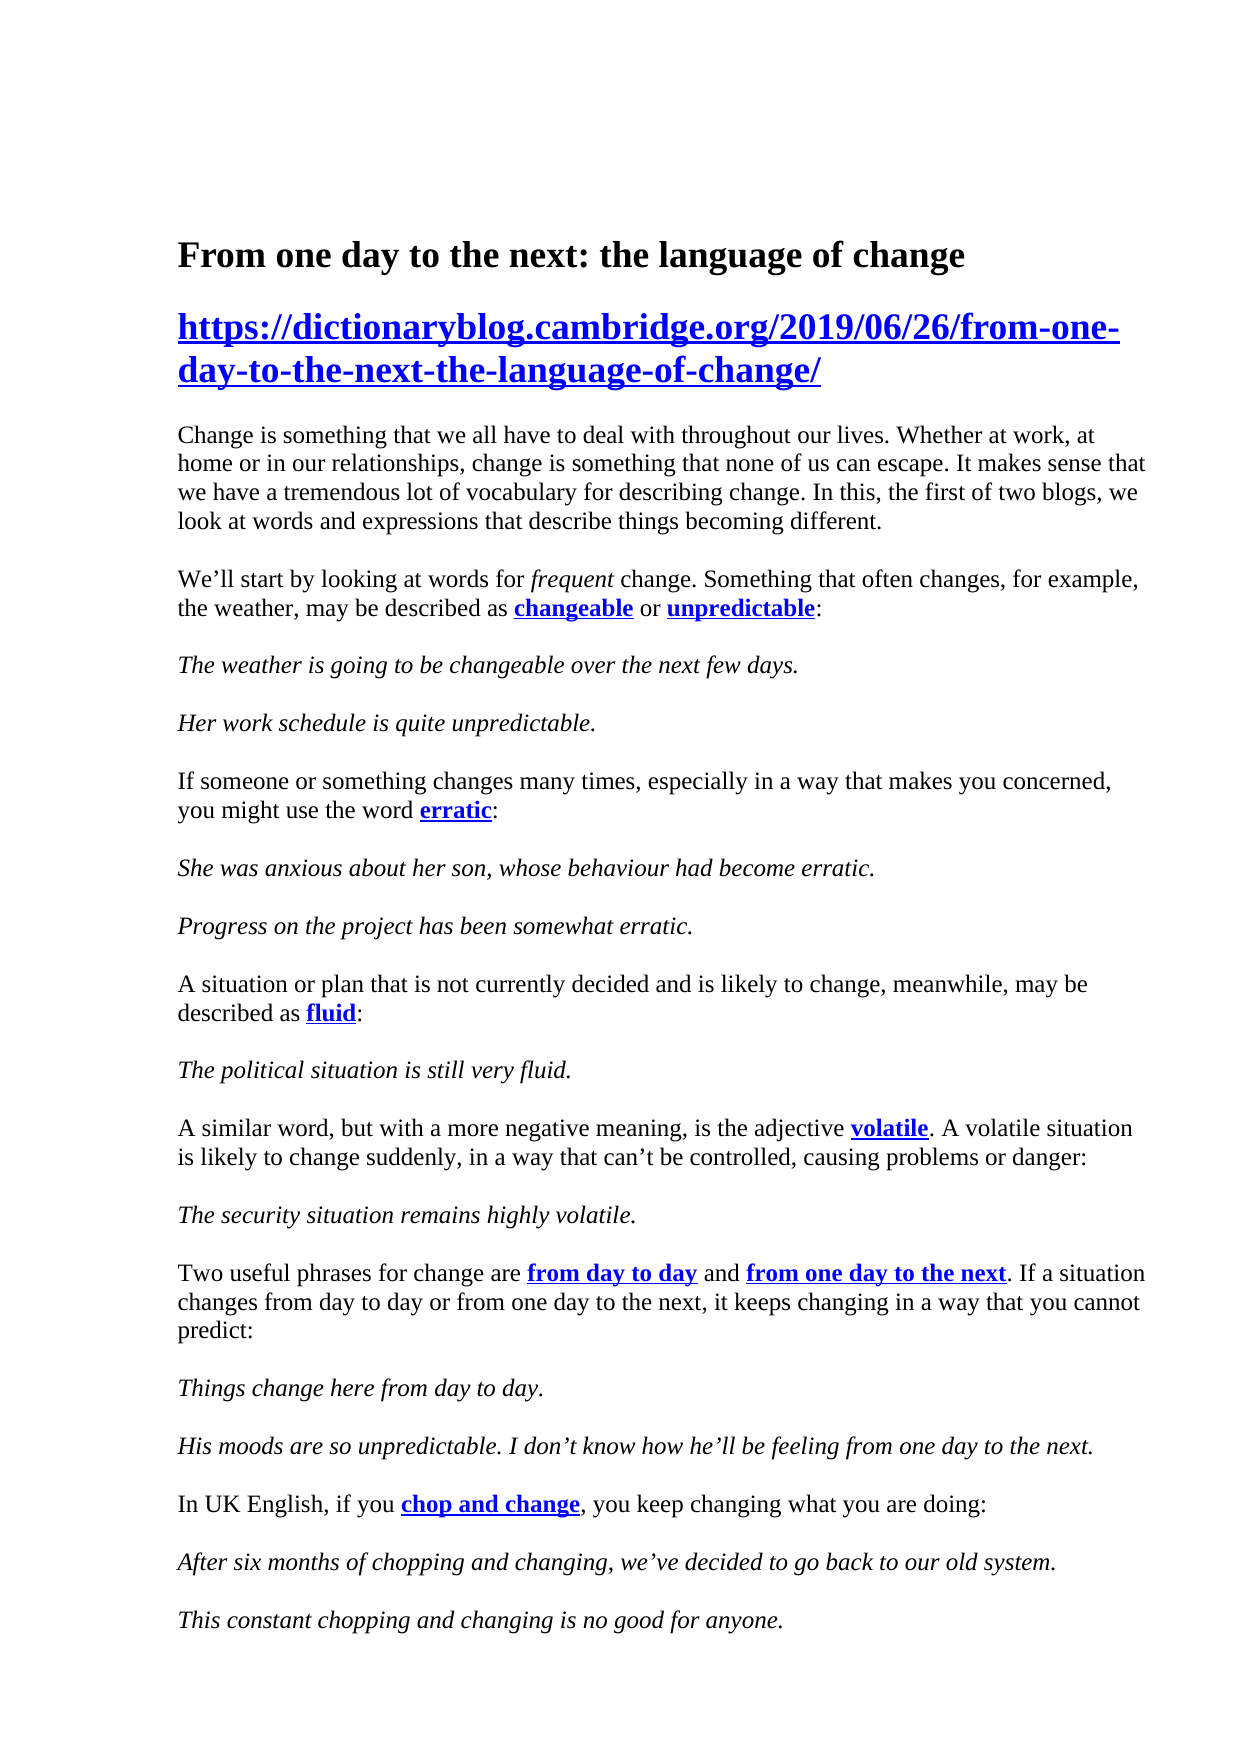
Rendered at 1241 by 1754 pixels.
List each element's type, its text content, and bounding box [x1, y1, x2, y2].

text We’ll start by looking at words for frequent change. Something that often changes, for example, the weather, may be described as changeable or unpredictable: [177, 564, 1152, 621]
text The political situation is still very fluid. [177, 1056, 1152, 1084]
text She was anxious about her son, whose behaviour had become erratic. [177, 853, 1152, 882]
text Her work schedule is quite unpredictable. [177, 708, 1152, 737]
text From one day to the next: the language of change [177, 232, 1152, 275]
text https://dictionaryblog.cambridge.org/2019/06/26/from-one-day-to-the-next-the-language-of-change/ [177, 304, 1152, 391]
text Progress on the project has been somewhat erratic. [177, 911, 1152, 940]
text A situation or plan that is not currently decided and is likely to change, meanwhile, may be described as fluid: [177, 969, 1152, 1026]
text If someone or something changes many times, especially in a way that makes you concerned, you might use the word erratic: [177, 766, 1152, 824]
text A similar word, but with a more negative meaning, is the adjective volatile. A volatile situation is likely to change suddenly, in a way that can’t be controlled, causing problems or danger: [177, 1113, 1152, 1171]
text Two useful phrases for change are from day to day and from one day to the next. If a situation changes from day to day or from one day to the next, it keeps changing in a way that you cannot predict: [177, 1258, 1152, 1344]
text Change is something that we all have to deal with throughout our lives. Whether at work, at home or in our relationships, change is something that none of us can escape. It makes sense that we have a tremendous lot of vocabulary for describing change. In this, the first of two blogs, we look at words and expressions that describe things becoming different. [177, 420, 1152, 535]
text After six months of chopping and changing, we’ve decided to go back to our old system. [177, 1547, 1152, 1576]
text In UK English, if you chop and change, you keep changing what you are doing: [177, 1489, 1152, 1518]
text The weather is going to be changeable over the next few days. [177, 651, 1152, 679]
text The security situation remains highly volatile. [177, 1200, 1152, 1229]
text Things change here from day to day. [177, 1373, 1152, 1402]
text This constant chopping and changing is no good for anyone. [177, 1605, 1152, 1634]
text His moods are so unpredictable. I don’t know how he’ll be feeling from one day to the next. [177, 1431, 1152, 1460]
